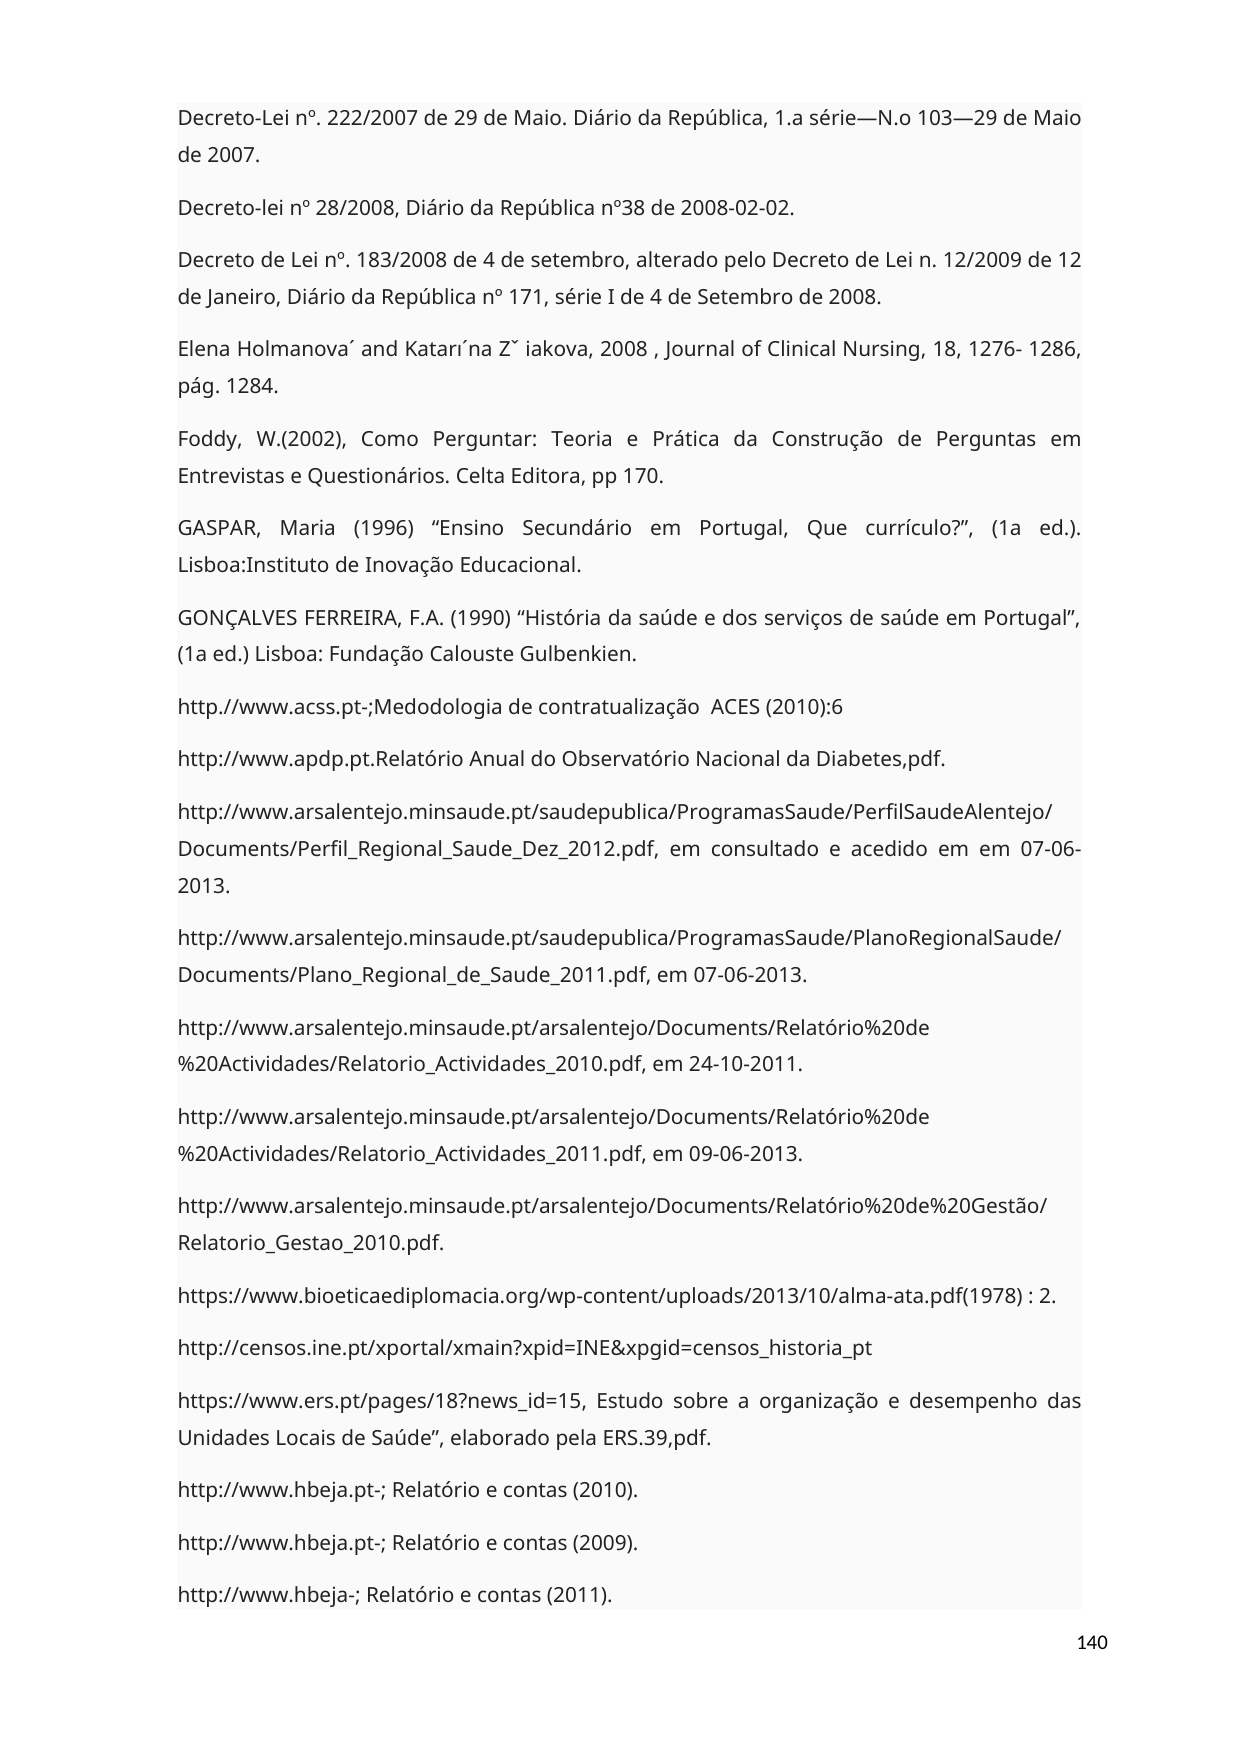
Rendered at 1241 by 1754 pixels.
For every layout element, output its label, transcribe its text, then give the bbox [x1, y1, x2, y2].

text http://www.hbeja.pt-; Relatório e contas (2010). [177, 1475, 1082, 1504]
text http://www.arsalentejo.minsaude.pt/arsalentejo/Documents/Relatório%20de%20Actividades/Relatorio_Actividades_2011.pdf, em 09-06-2013. [177, 1102, 1082, 1167]
text Foddy, W.(2002), Como Perguntar: Teoria e Prática da Construção de Perguntas em Entrevistas e Questionários. Celta Editora, pp 170. [177, 424, 1082, 489]
text https://www.bioeticaediplomacia.org/wp-content/uploads/2013/10/alma-ata.pdf(1978) : 2. [177, 1281, 1082, 1309]
text Decreto-Lei nº. 222/2007 de 29 de Maio. Diário da República, 1.a série—N.o 103—29 de Maio de 2007. [177, 103, 1082, 169]
text https://www.ers.pt/pages/18?news_id=15, Estudo sobre a organização e desempenho das Unidades Locais de Saúde”, elaborado pela ERS.39,pdf. [177, 1386, 1082, 1451]
text http://www.hbeja-; Relatório e contas (2011). [177, 1580, 1082, 1609]
text Elena Holmanova´ and Katarı´na Zˇ iakova, 2008 , Journal of Clinical Nursing, 18, 1276- 1286, pág. 1284. [177, 334, 1082, 400]
text http://www.hbeja.pt-; Relatório e contas (2009). [177, 1528, 1082, 1556]
text http://www.apdp.pt.Relatório Anual do Observatório Nacional da Diabetes,pdf. [177, 744, 1082, 773]
text http://www.arsalentejo.minsaude.pt/saudepublica/ProgramasSaude/PlanoRegionalSaude/Documents/Plano_Regional_de_Saude_2011.pdf, em 07-06-2013. [177, 923, 1082, 989]
text http.//www.acss.pt-;Medodologia de contratualização ACES (2010):6 [177, 692, 1082, 721]
text GASPAR, Maria (1996) “Ensino Secundário em Portugal, Que currículo?”, (1a ed.). Lisboa:Instituto de Inovação Educacional. [177, 513, 1082, 579]
text GONÇALVES FERREIRA, F.A. (1990) “História da saúde e dos serviços de saúde em Portugal”, (1a ed.) Lisboa: Fundação Calouste Gulbenkien. [177, 603, 1082, 668]
text Decreto-lei nº 28/2008, Diário da República nº38 de 2008-02-02. [177, 193, 1082, 221]
text http://www.arsalentejo.minsaude.pt/arsalentejo/Documents/Relatório%20de%20Actividades/Relatorio_Actividades_2010.pdf, em 24-10-2011. [177, 1013, 1082, 1078]
text http://censos.ine.pt/xportal/xmain?xpid=INE&xpgid=censos_historia_pt [177, 1333, 1082, 1362]
text http://www.arsalentejo.minsaude.pt/saudepublica/ProgramasSaude/PerfilSaudeAlentejo/Documents/Perfil_Regional_Saude_Dez_2012.pdf, em consultado e acedido em em 07-06-2013. [177, 797, 1082, 899]
text Decreto de Lei nº. 183/2008 de 4 de setembro, alterado pelo Decreto de Lei n. 12/2009 de 12 de Janeiro, Diário da República nº 171, série I de 4 de Setembro de 2008. [177, 245, 1082, 311]
text http://www.arsalentejo.minsaude.pt/arsalentejo/Documents/Relatório%20de%20Gestão/Relatorio_Gestao_2010.pdf. [177, 1191, 1082, 1257]
